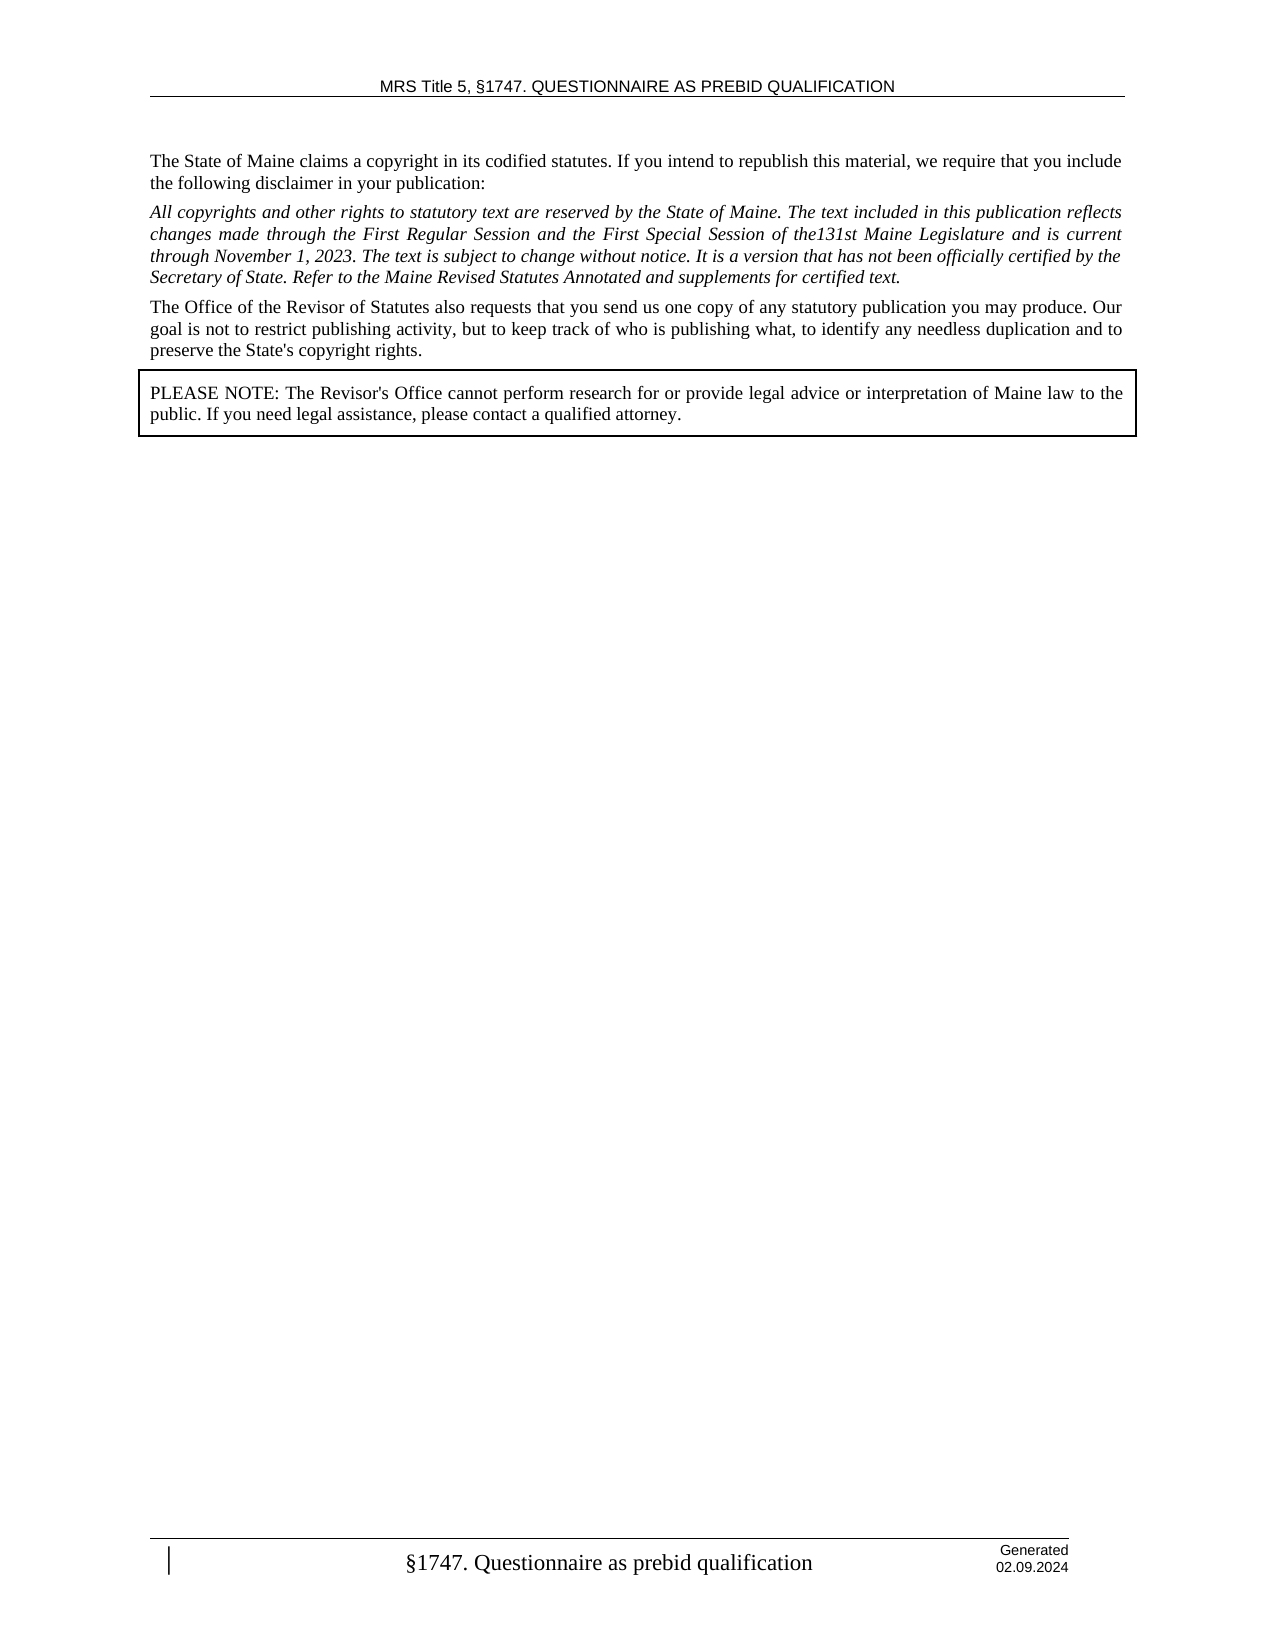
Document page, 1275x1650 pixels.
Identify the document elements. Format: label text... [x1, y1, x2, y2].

text The State of Maine claims a copyright in its codified statutes. If you intend to republish this material, we require that you include the following disclaimer in your publication: [150, 150, 1125, 193]
text All copyrights and other rights to statutory text are reserved by the State of Maine. The text included in this publication reflects changes made through the First Regular Session and the First Special Session of the131st Maine Legislature and is current through November 1, 2023 . The text is subject to change without notice. It is a version that has not been officially certified by the Secretary of State. Refer to the Maine Revised Statutes Annotated and supplements for certified text. [150, 201, 1125, 288]
text PLEASE NOTE: The Revisor's Office cannot perform research for or provide legal advice or interpretation of Maine law to the public. If you need legal assistance, please contact a qualified attorney. [140, 371, 1135, 435]
text The Office of the Revisor of Statutes also requests that you send us one copy of any statutory publication you may produce. Our goal is not to restrict publishing activity, but to keep track of who is publishing what, to identify any needless duplication and to preserve the State's copyright rights. [150, 296, 1125, 361]
